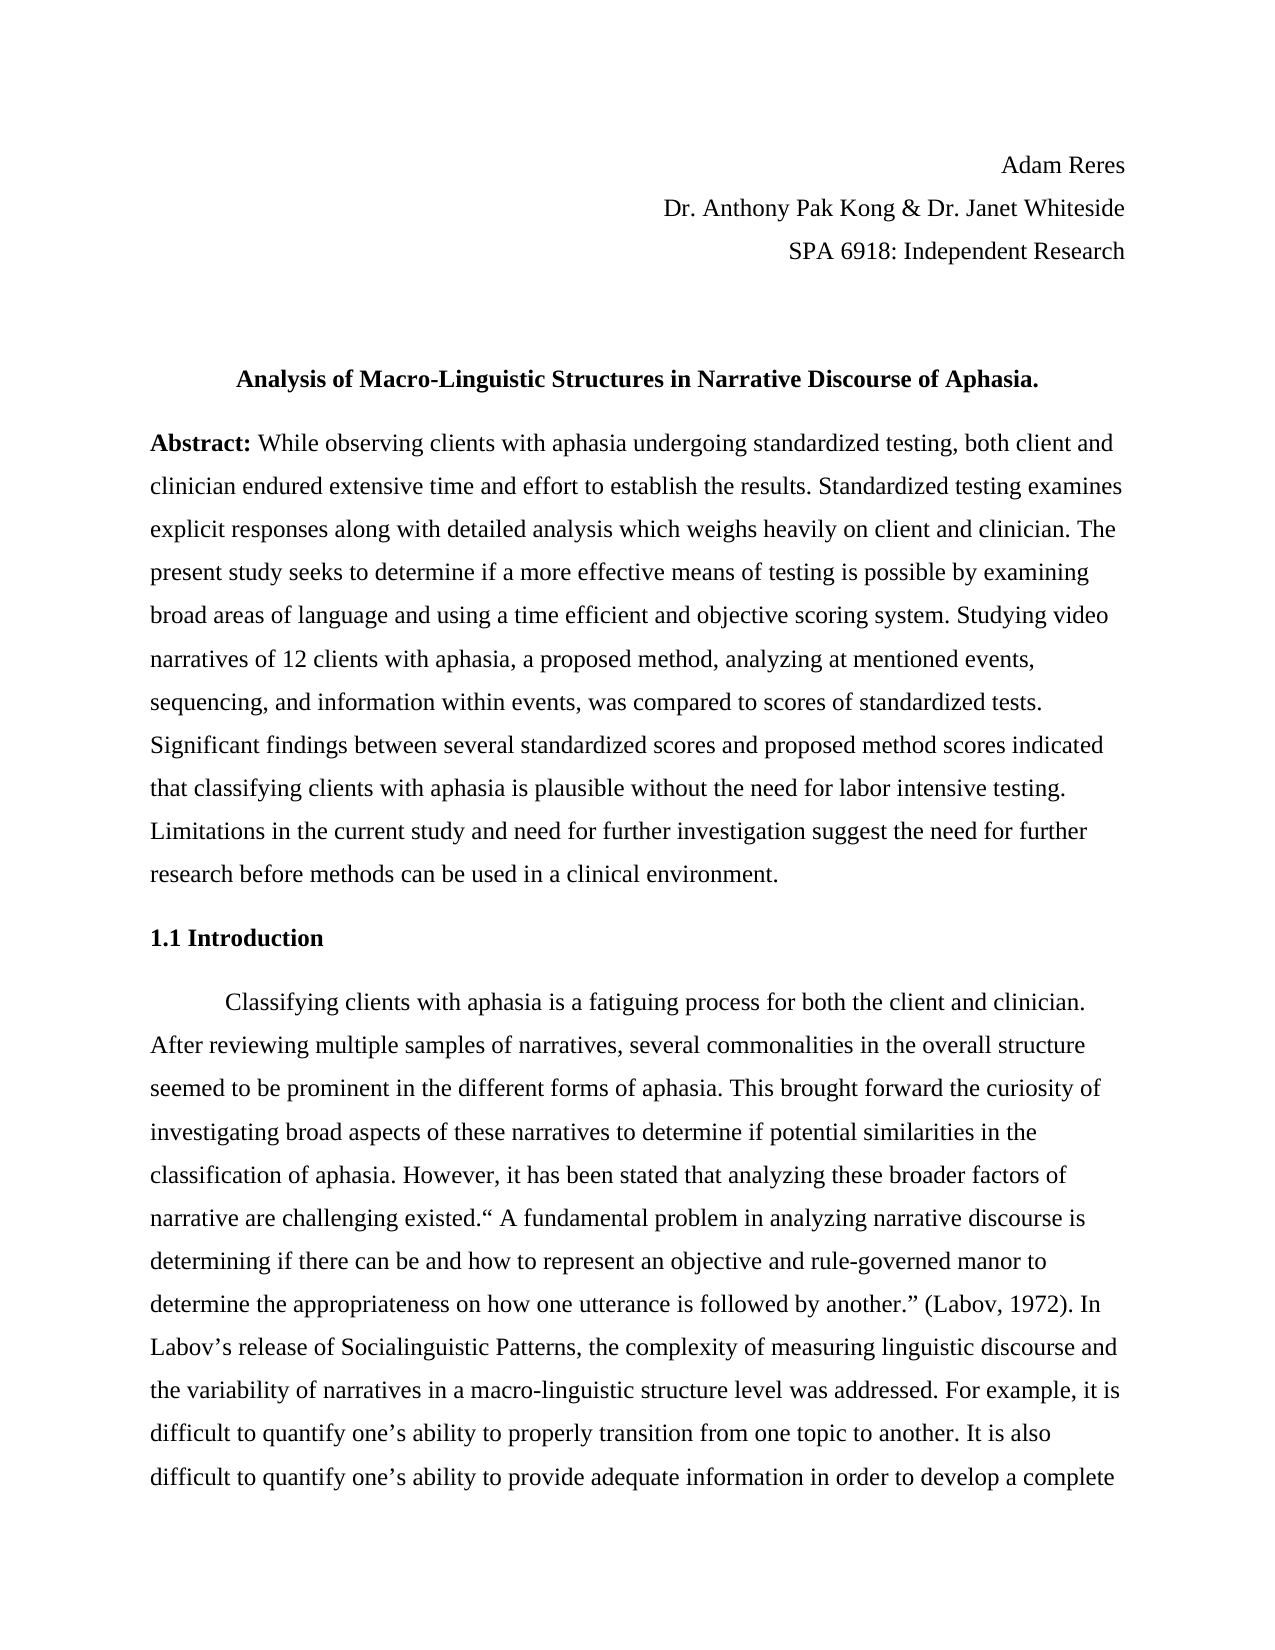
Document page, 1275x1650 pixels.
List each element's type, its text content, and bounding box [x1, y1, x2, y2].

text 1.1 Introduction [150, 923, 1125, 952]
text Analysis of Macro-Linguistic Structures in Narrative Discourse of Aphasia. [150, 364, 1125, 393]
text Abstract: While observing clients with aphasia undergoing standardized testing, both client and clinician endured extensive time and effort to establish the results. Standardized testing examines explicit responses along with detailed analysis which weighs heavily on client and clinician. The present study seeks to determine if a more effective means of testing is possible by examining broad areas of language and using a time efficient and objective scoring system. Studying video narratives of 12 clients with aphasia, a proposed method, analyzing at mentioned events, sequencing, and information within events, was compared to scores of standardized tests. Significant findings between several standardized scores and proposed method scores indicated that classifying clients with aphasia is plausible without the need for labor intensive testing. Limitations in the current study and need for further investigation suggest the need for further research before methods can be used in a clinical environment. [150, 428, 1125, 888]
text Adam Reres Dr. Anthony Pak Kong & Dr. Janet Whiteside SPA 6918: Independent Research [150, 150, 1125, 265]
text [150, 987, 1125, 1490]
